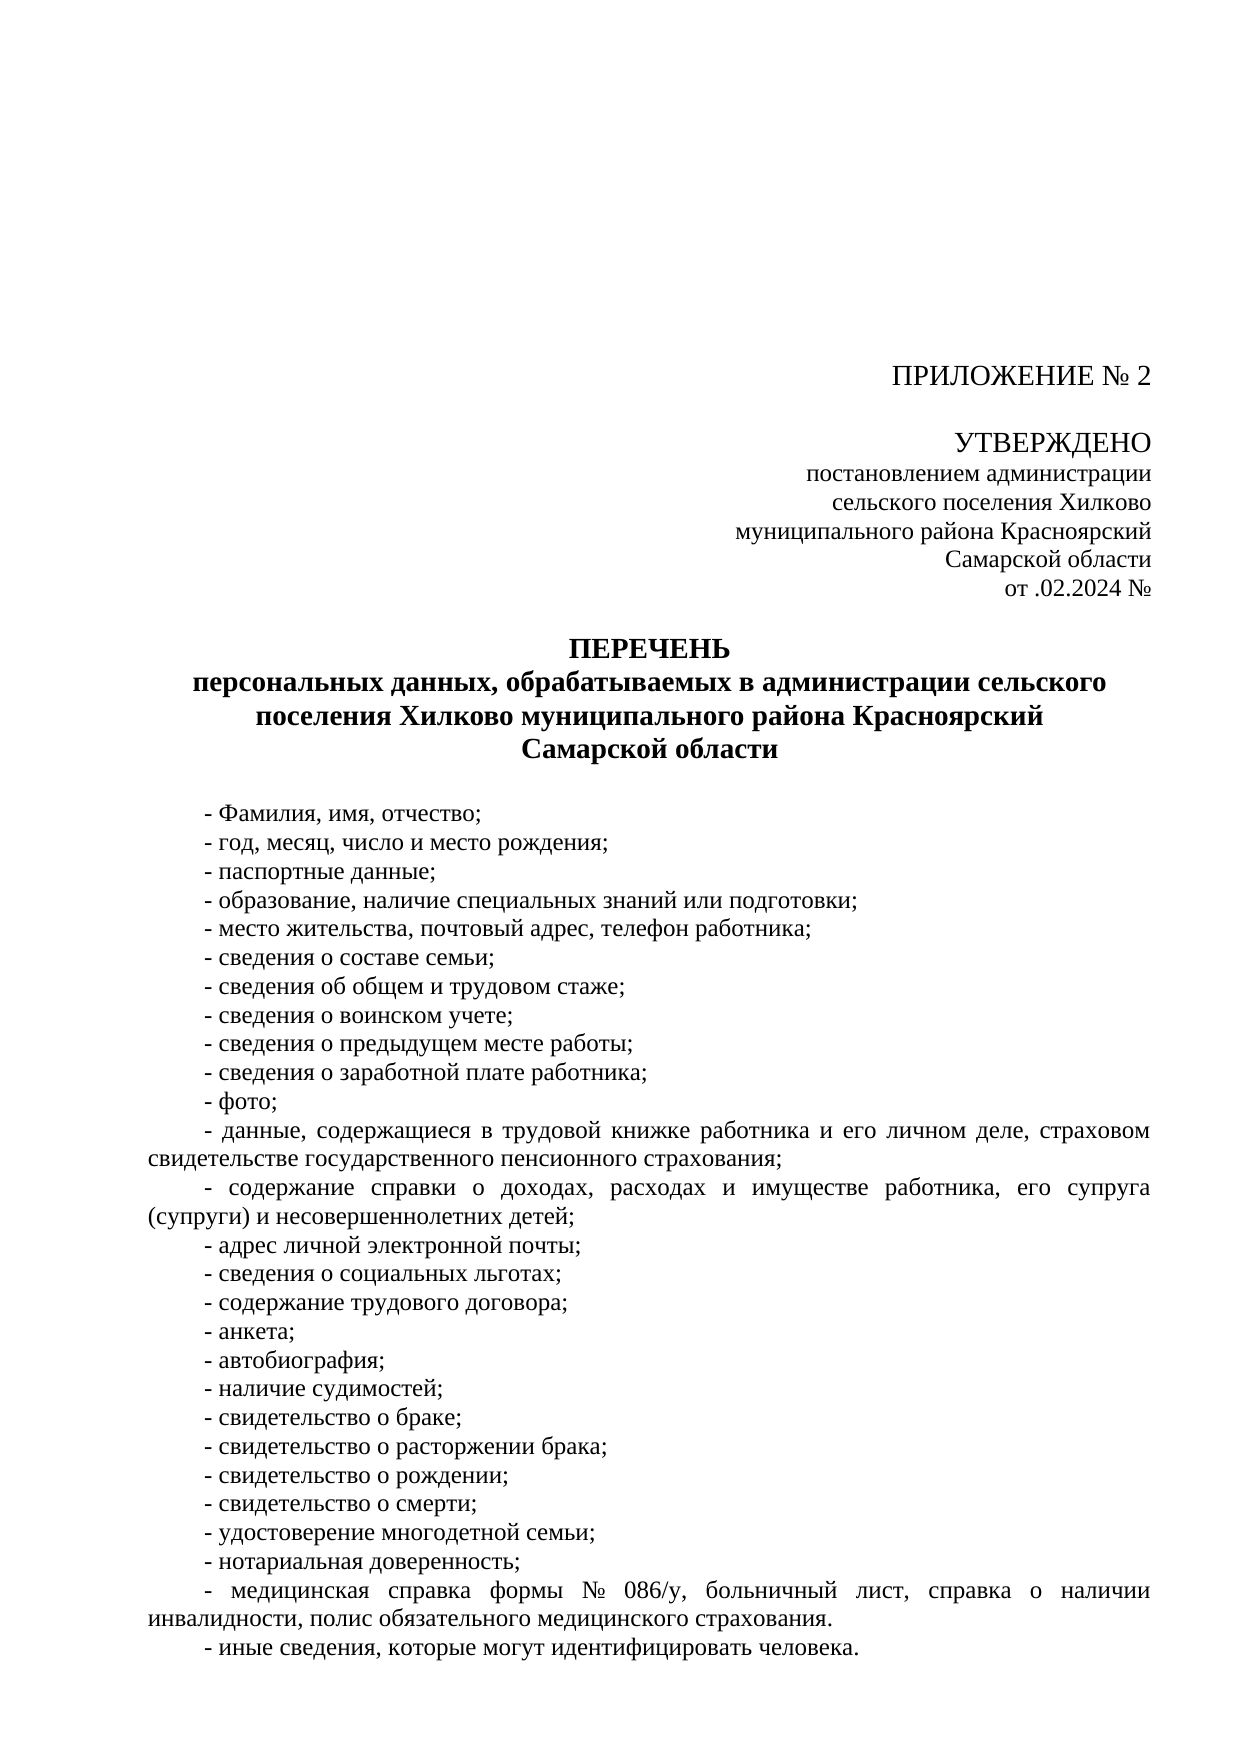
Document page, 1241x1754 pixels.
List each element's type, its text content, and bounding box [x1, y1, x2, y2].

text - место жительства, почтовый адрес, телефон работника; [148, 913, 1152, 942]
text - иные сведения, которые могут идентифицировать человека. [148, 1632, 1152, 1661]
text ПРИЛОЖЕНИЕ № 2 [148, 358, 1152, 391]
text - год, месяц, число и место рождения; [148, 827, 1152, 856]
text - удостоверение многодетной семьи; [148, 1517, 1152, 1546]
text - сведения об общем и трудовом стаже; [148, 971, 1152, 1000]
text УТВЕРЖДЕНО [148, 425, 1152, 458]
text - анкета; [148, 1316, 1152, 1345]
text Самарской области [148, 731, 1152, 765]
text - сведения о составе семьи; [148, 942, 1152, 971]
text - нотариальная доверенность; [148, 1546, 1152, 1575]
text сельского поселения Хилково [148, 487, 1152, 516]
text - сведения о заработной плате работника; [148, 1057, 1152, 1086]
text - фото; [148, 1086, 1152, 1115]
text - свидетельство о браке; [148, 1402, 1152, 1431]
text от .02.2024 № [148, 573, 1152, 602]
text - сведения о воинском учете; [148, 1000, 1152, 1028]
text - свидетельство о расторжении брака; [148, 1431, 1152, 1460]
text Самарской области [148, 544, 1152, 573]
text постановлением администрации [148, 458, 1152, 487]
text - автобиография; [148, 1345, 1152, 1373]
text - образование, наличие специальных знаний или подготовки; [148, 885, 1152, 913]
text - паспортные данные; [148, 856, 1152, 885]
text - содержание трудового договора; [148, 1287, 1152, 1316]
text ПЕРЕЧЕНЬ [148, 631, 1152, 664]
text - адрес личной электронной почты; [148, 1230, 1152, 1258]
text - сведения о социальных льготах; [148, 1258, 1152, 1287]
text - данные, содержащиеся в трудовой книжке работника и его личном деле, страховом свидетельстве государственного пенсионного страхования; [148, 1115, 1152, 1172]
text - наличие судимостей; [148, 1373, 1152, 1402]
text муниципального района Красноярский [148, 516, 1152, 544]
text - свидетельство о смерти; [148, 1488, 1152, 1517]
text - сведения о предыдущем месте работы; [148, 1028, 1152, 1057]
text - свидетельство о рождении; [148, 1460, 1152, 1488]
text - содержание справки о доходах, расходах и имуществе работника, его супруга (супруги) и несовершеннолетних детей; [148, 1172, 1152, 1230]
text персональных данных, обрабатываемых в администрации сельского поселения Хилково муниципального района Красноярский [148, 664, 1152, 731]
text - медицинская справка формы № 086/у, больничный лист, справка о наличии инвалидности, полис обязательного медицинского страхования. [148, 1575, 1152, 1632]
text - Фамилия, имя, отчество; [148, 798, 1152, 827]
